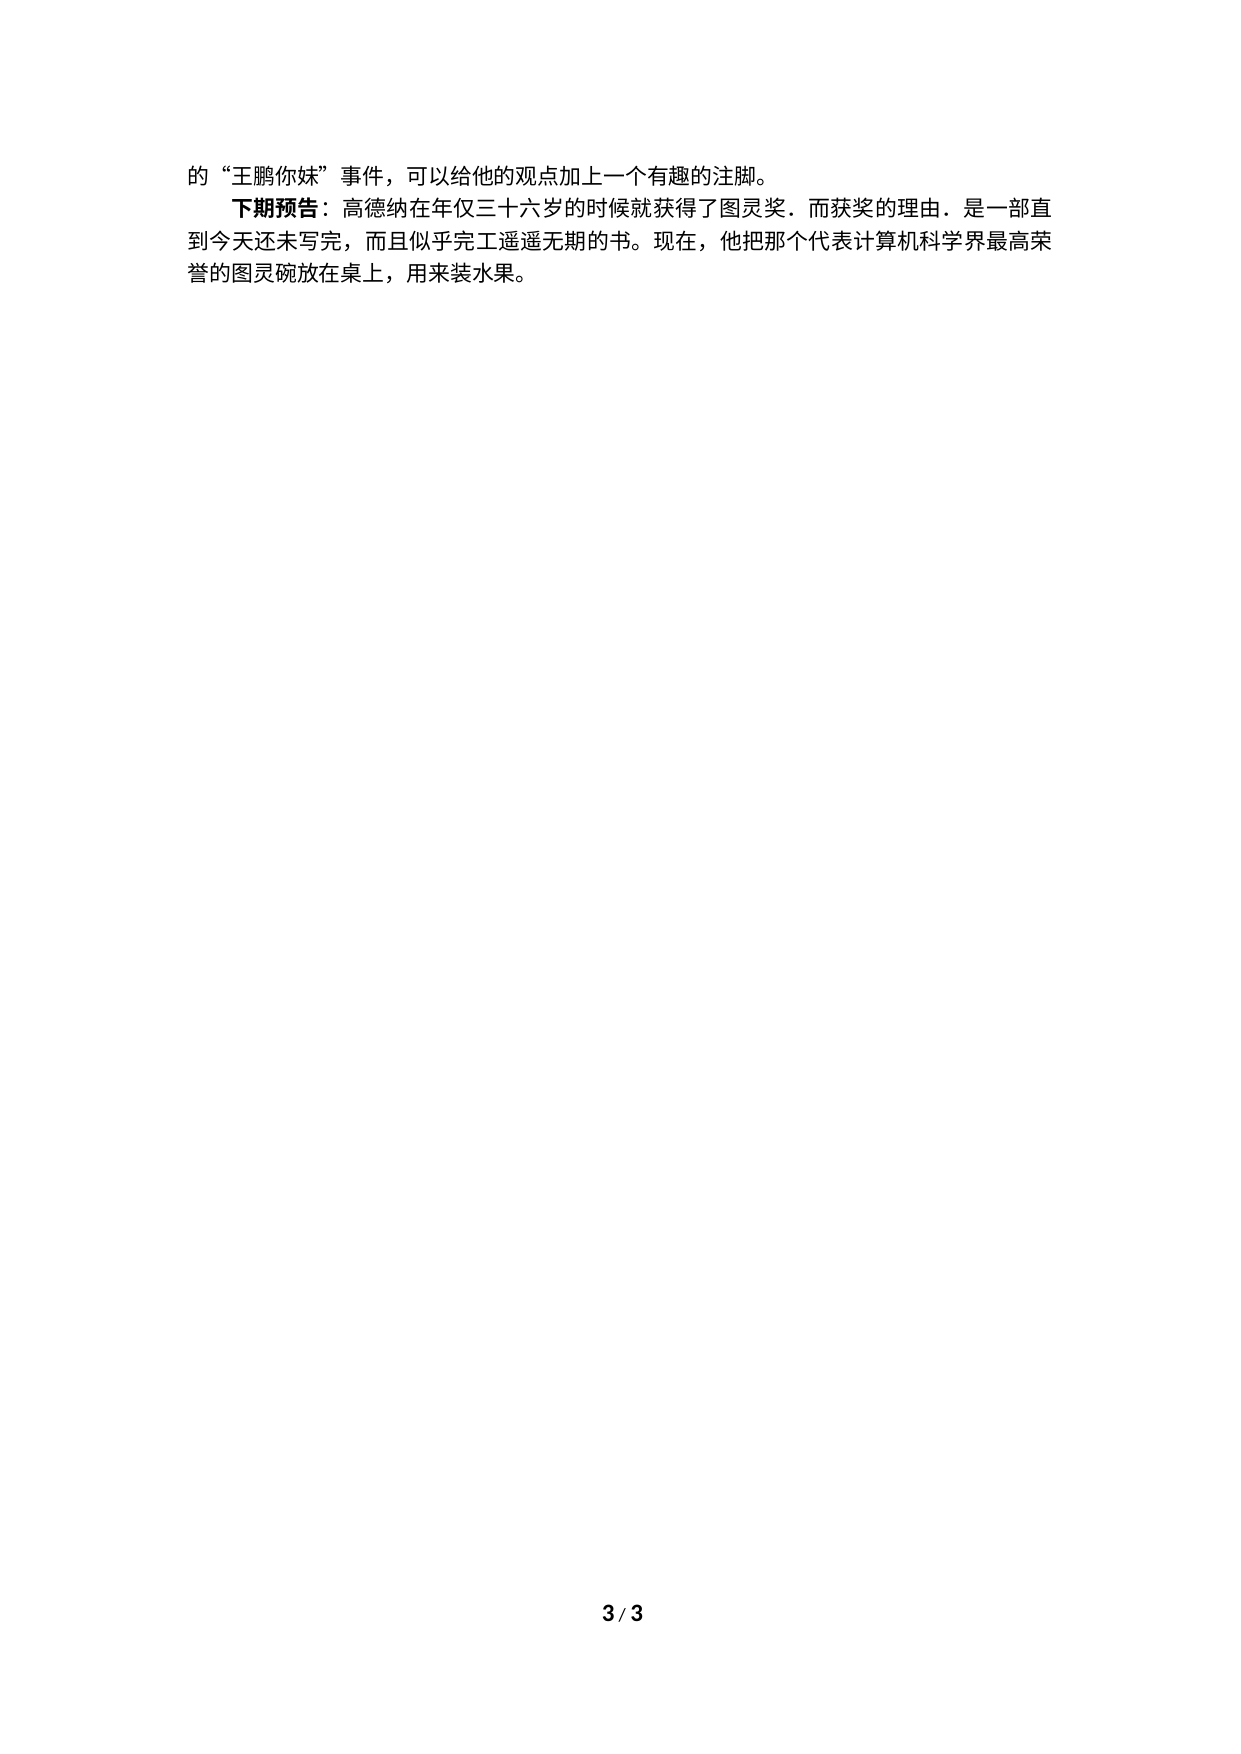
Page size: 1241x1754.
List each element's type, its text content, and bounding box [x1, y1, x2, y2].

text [187, 158, 1053, 191]
text 下期预告：高德纳在年仅三十六岁的时候就获得了图灵奖．而获奖的理由．是一部直到今天还未写完，而且似乎完工遥遥无期的书。现在，他把那个代表计算机科学界最高荣誉的图灵碗放在桌上，用来装水果。 [187, 191, 1053, 288]
